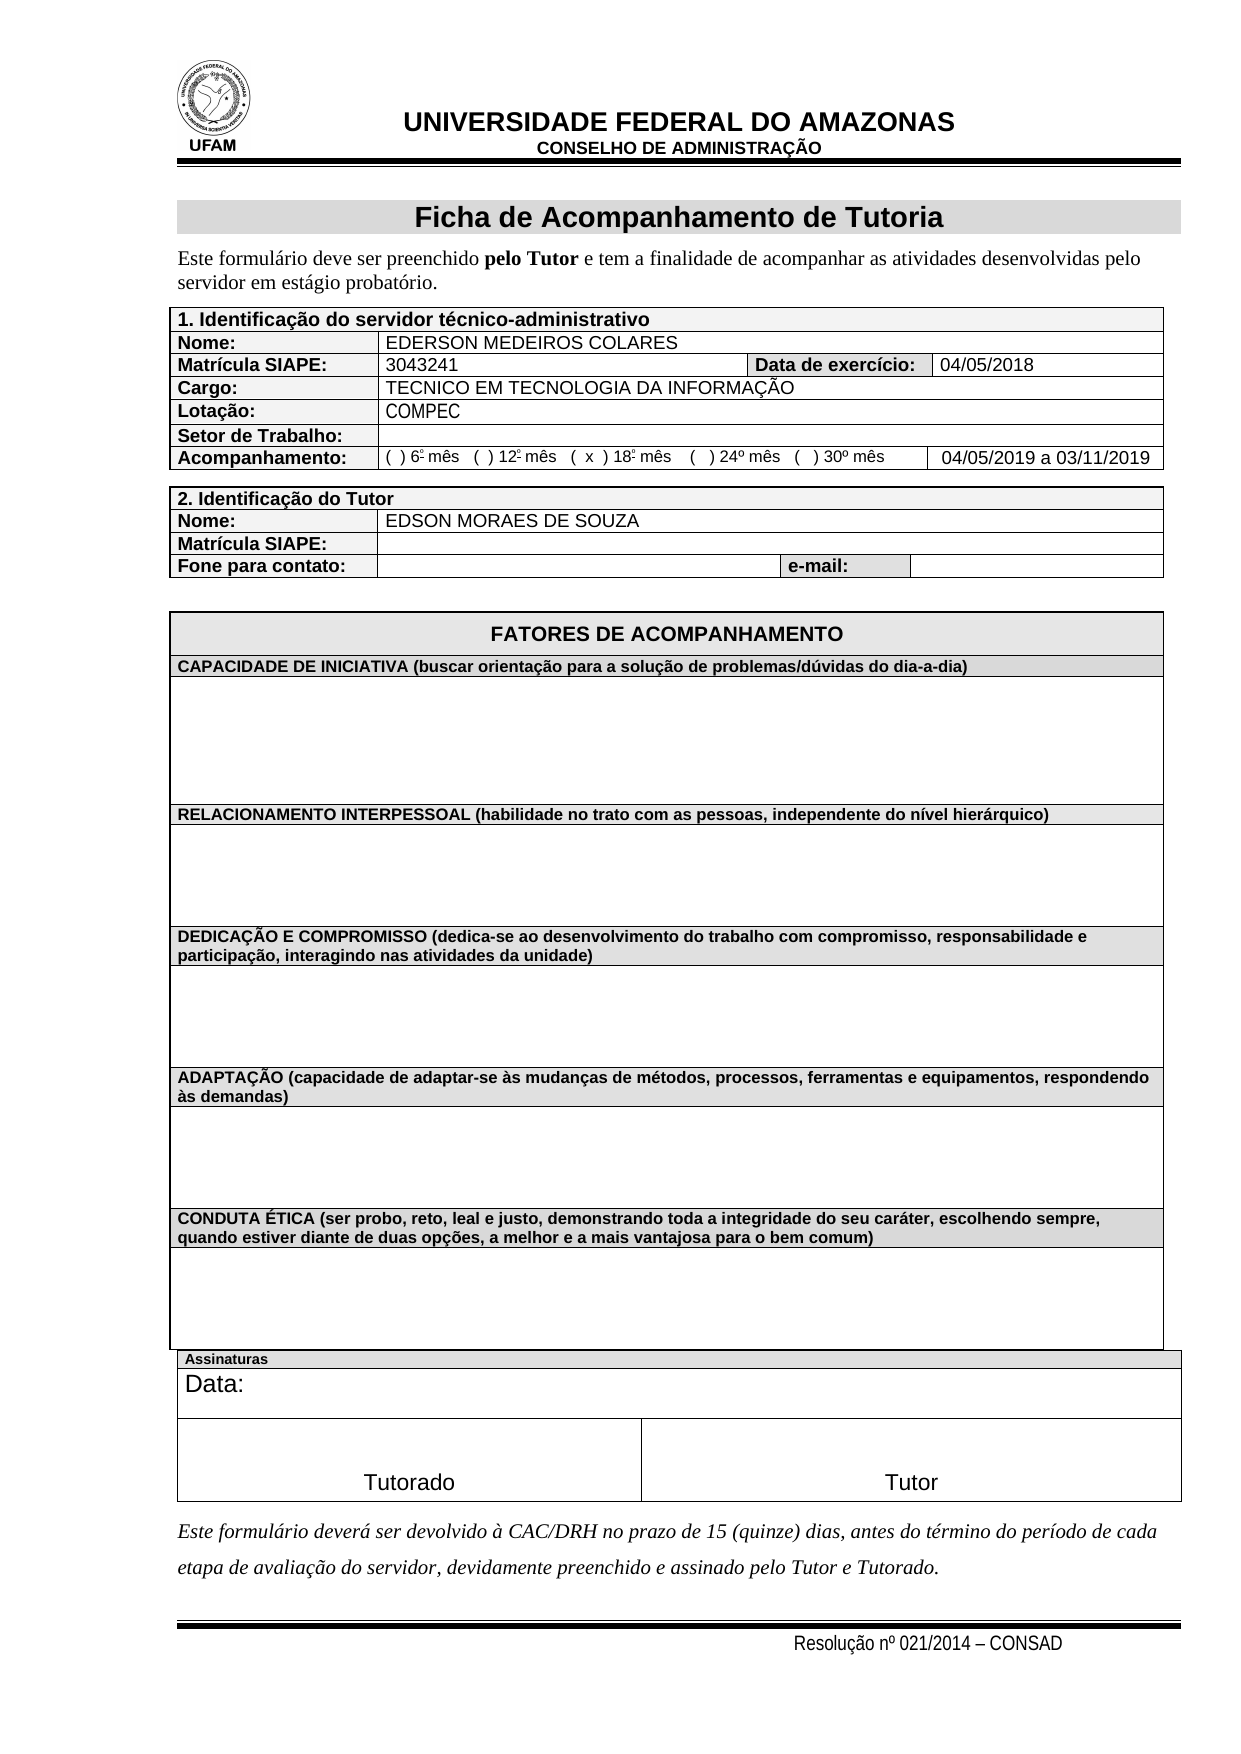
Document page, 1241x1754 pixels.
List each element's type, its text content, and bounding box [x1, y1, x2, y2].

table_cell Data de exercício: [748, 354, 932, 376]
table_cell 3043241 [379, 354, 747, 376]
table_cell [171, 1248, 1163, 1349]
table_cell Fone para contato: [171, 555, 377, 577]
table_cell TECNICO EM TECNOLOGIA DA INFORMAÇÃO [379, 377, 1163, 398]
table_cell COMPEC [379, 400, 1163, 423]
table_cell Data: [178, 1369, 1181, 1418]
text Este formulário deve ser preenchido pelo Tutor e tem a finalidade de acompanhar as atividades desenvolvidas pelo servidor em estágio probatório. [177, 246, 1181, 294]
table_cell Lotação: [171, 400, 378, 423]
table_cell [171, 825, 1163, 926]
table_cell [171, 966, 1163, 1067]
table_cell CAPACIDADE DE INICIATIVA (buscar orientação para a solução de problemas/dúvidas do dia-a-dia) [171, 656, 1163, 676]
table_cell [171, 1107, 1163, 1208]
table_cell [171, 677, 1163, 804]
table_cell 04/05/2018 [933, 354, 1163, 376]
text Este formulário deverá ser devolvido à CAC/DRH no prazo de 15 (quinze) dias, antes do término do período de cada etapa de avaliação do servidor, devidamente preenchido e assinado pelo Tutor e Tutorado. [177, 1519, 1181, 1579]
table_cell Tutorado [178, 1419, 641, 1501]
table_cell Cargo: [171, 377, 378, 398]
table_header 2. Identificação do Tutor [171, 488, 1163, 509]
table_cell RELACIONAMENTO INTERPESSOAL (habilidade no trato com as pessoas, independente do nível hierárquico) [171, 805, 1163, 824]
table_cell Matrícula SIAPE: [171, 533, 377, 554]
table_cell CONDUTA ÉTICA (ser probo, reto, leal e justo, demonstrando toda a integridade do seu caráter, escolhendo sempre, quando estiver diante de duas opções, a melhor e a mais vantajosa para o bem comum) [171, 1209, 1163, 1247]
table_cell Nome: [171, 332, 378, 353]
table_cell 04/05/2019 a 03/11/2019 [928, 447, 1163, 469]
table_cell DEDICAÇÃO E COMPROMISSO (dedica-se ao desenvolvimento do trabalho com compromisso, responsabilidade e participação, interagindo nas atividades da unidade) [171, 927, 1163, 965]
table_cell ADAPTAÇÃO (capacidade de adaptar-se às mudanças de métodos, processos, ferramentas e equipamentos, respondendo às demandas) [171, 1068, 1163, 1106]
table_cell Nome: [171, 510, 377, 532]
table_cell Acompanhamento: [171, 447, 378, 469]
text Ficha de Acompanhamento de Tutoria [177, 200, 1181, 234]
table_cell EDERSON MEDEIROS COLARES [379, 332, 1163, 353]
table_cell [378, 533, 1163, 554]
table_cell [911, 555, 1163, 577]
table_header Assinaturas [178, 1351, 1181, 1368]
table_cell EDSON MORAES DE SOUZA [378, 510, 1163, 532]
table_header FATORES DE ACOMPANHAMENTO [171, 613, 1163, 655]
table_cell [378, 555, 780, 577]
table_cell [379, 425, 1163, 446]
picture [177, 60, 252, 151]
table_cell Tutor [642, 1419, 1181, 1501]
table_cell ( ) 6º mês ( ) 12º mês ( x ) 18º mês ( ) 24º mês ( ) 30º mês [379, 447, 927, 469]
table_cell Matrícula SIAPE: [171, 354, 378, 376]
table_header 1. Identificação do servidor técnico-administrativo [171, 308, 1163, 331]
table_cell Setor de Trabalho: [171, 425, 378, 446]
table_cell e-mail: [781, 555, 910, 577]
